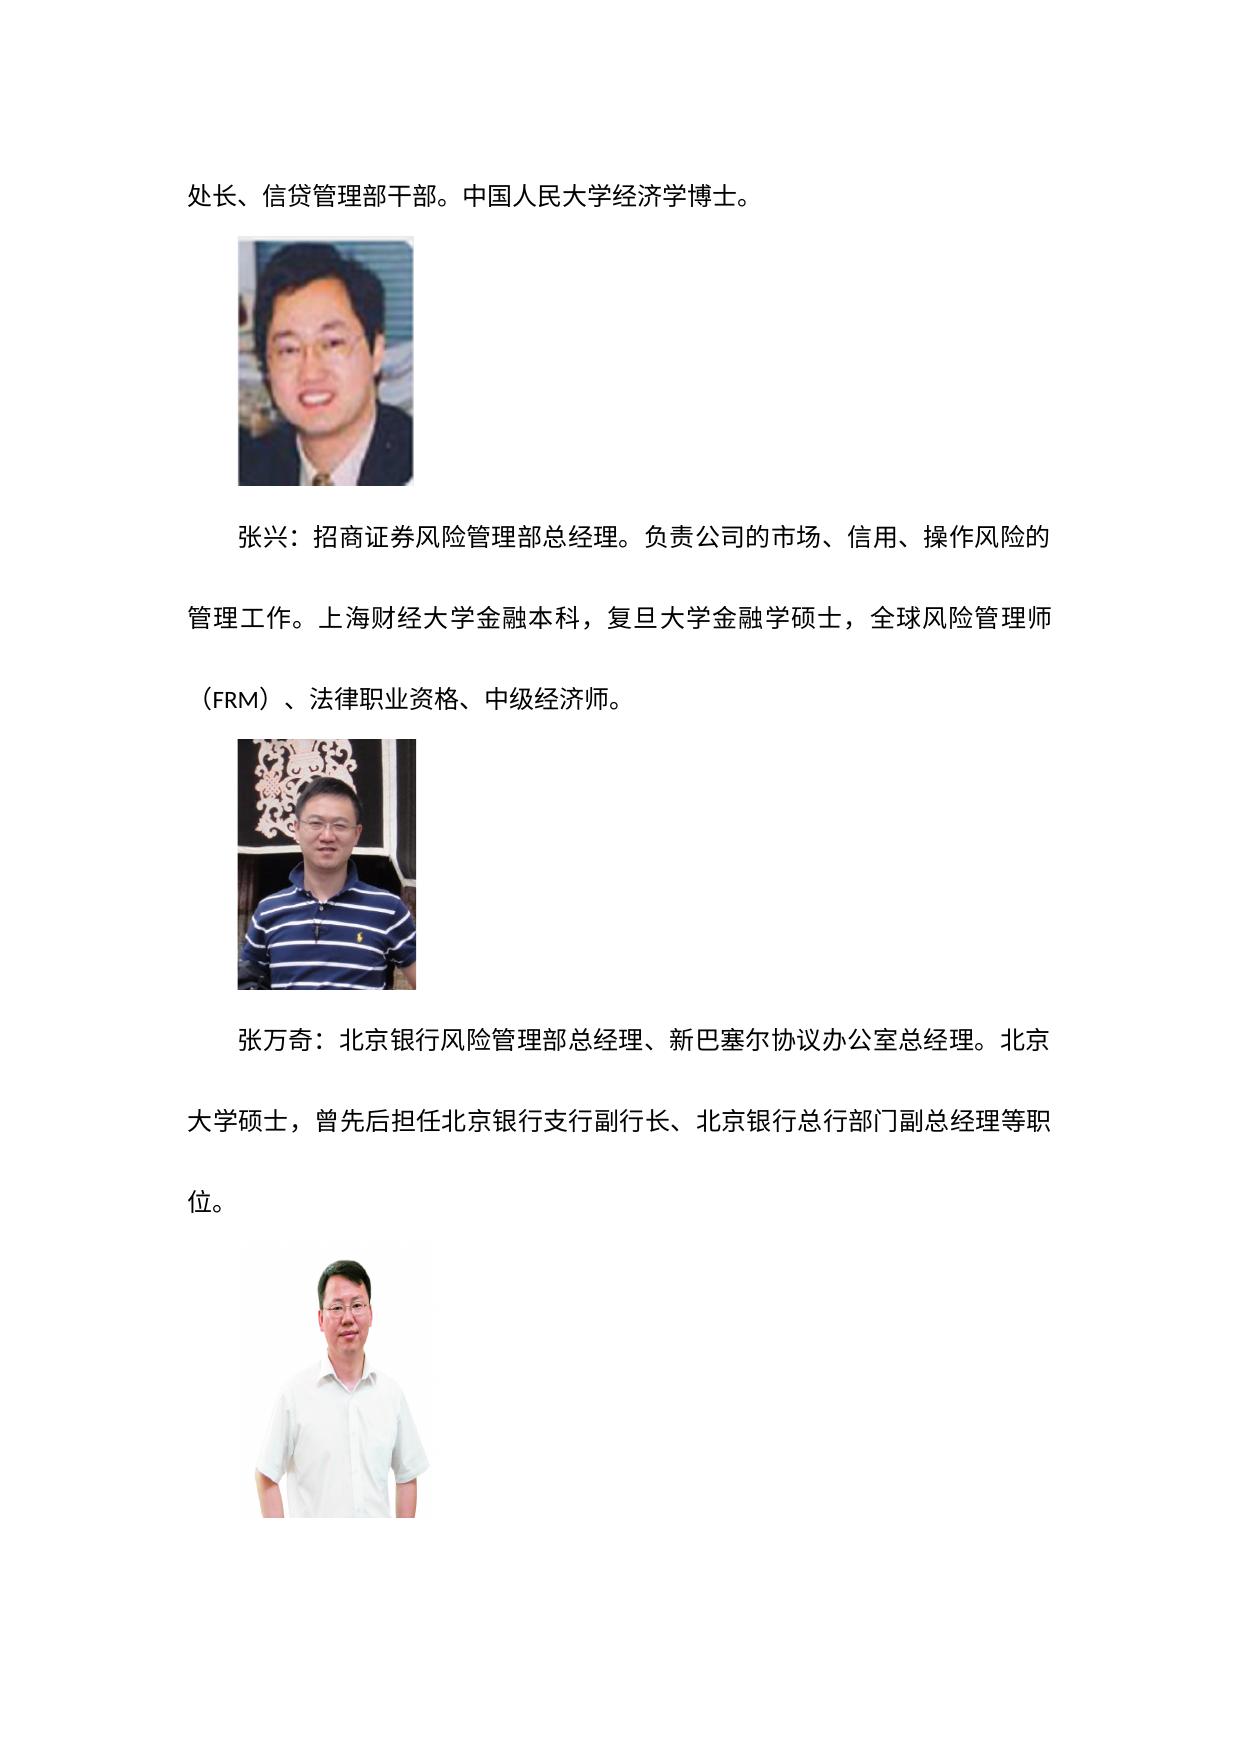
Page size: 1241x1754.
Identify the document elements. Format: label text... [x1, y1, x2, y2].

text 张万奇：北京银行风险管理部总经理、新巴塞尔协议办公室总经理。北京大学硕士，曾先后担任北京银行支行副行长、北京银行总行部门副总经理等职位。 [187, 1006, 1053, 1233]
picture [237, 739, 417, 990]
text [187, 162, 1053, 227]
picture [237, 1242, 437, 1518]
picture [237, 236, 414, 486]
text 张兴：招商证券风险管理部总经理。负责公司的市场、信用、操作风险的管理工作。上海财经大学金融本科，复旦大学金融学硕士，全球风险管理师（FRM）、法律职业资格、中级经济师。 [187, 503, 1053, 730]
